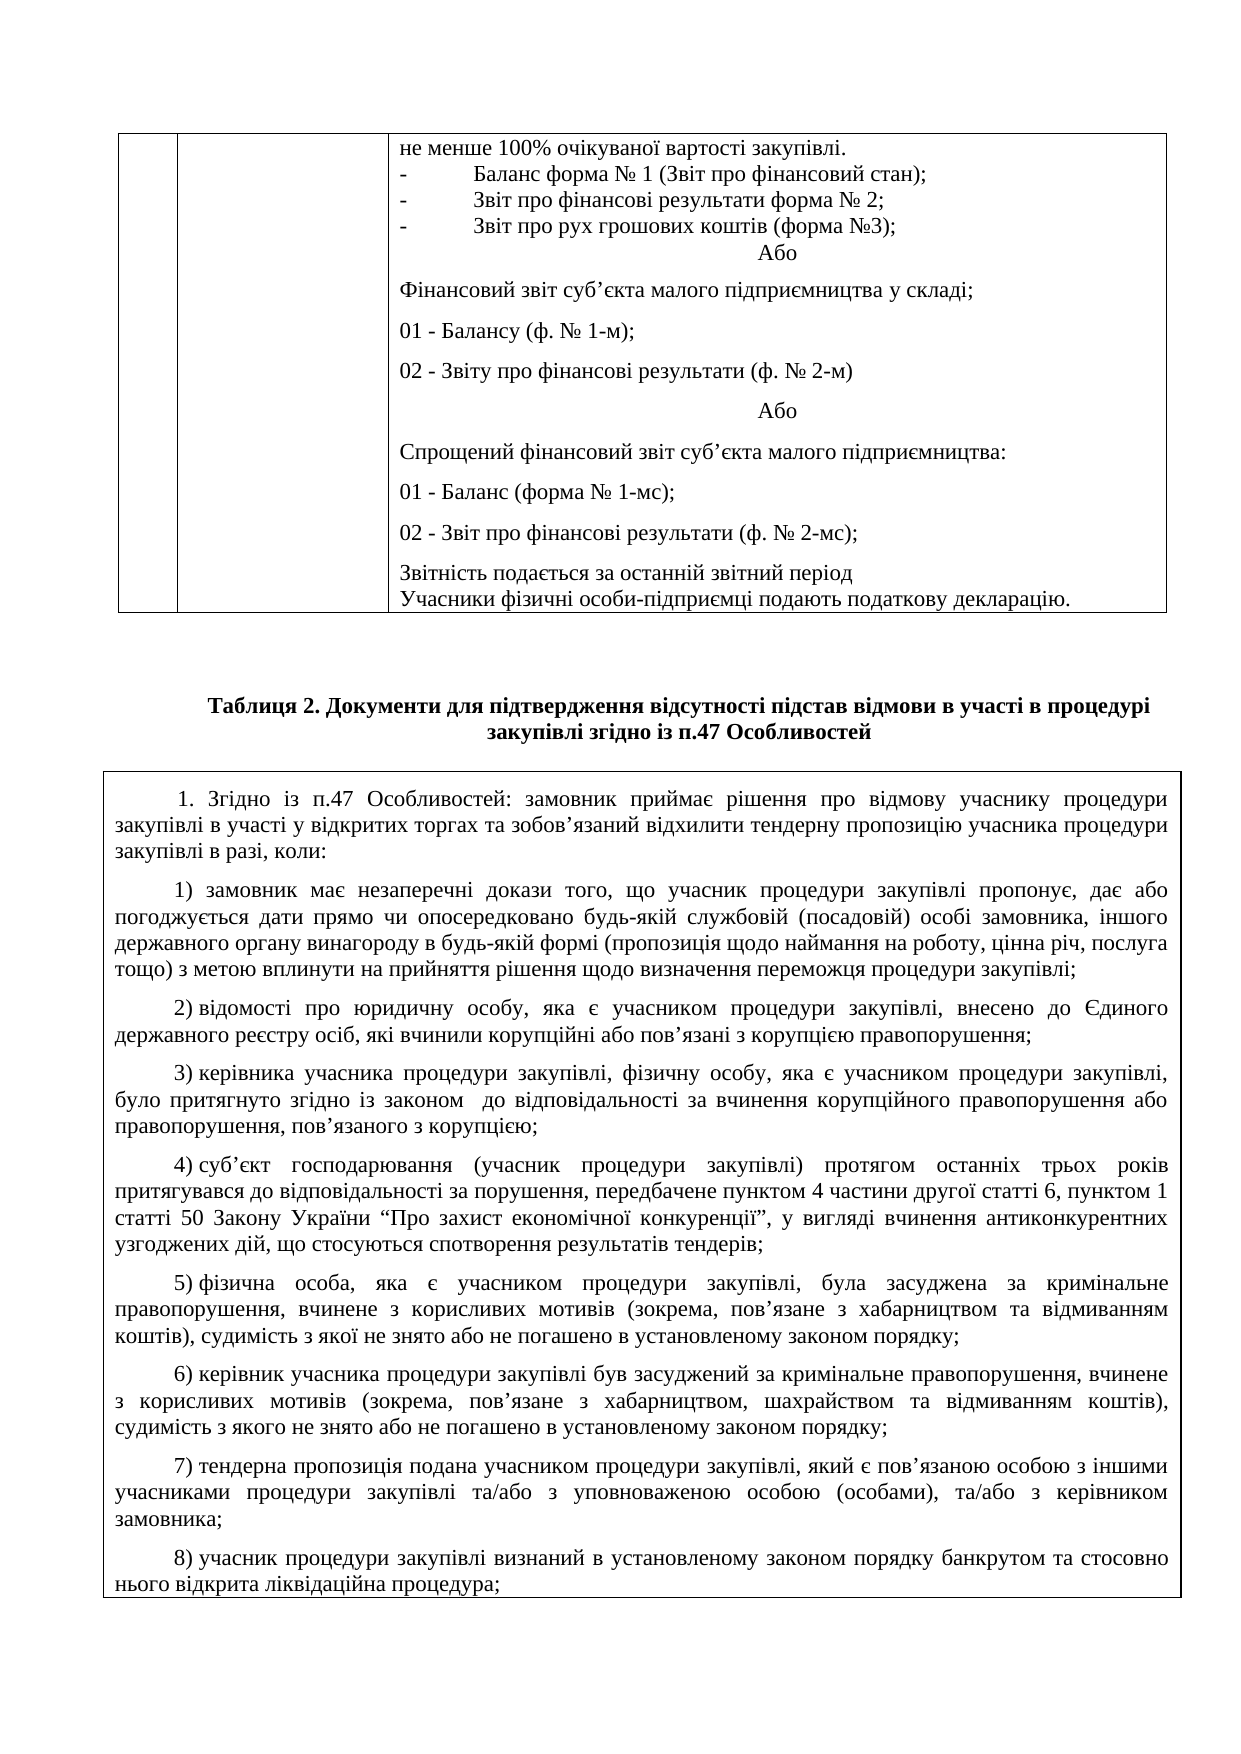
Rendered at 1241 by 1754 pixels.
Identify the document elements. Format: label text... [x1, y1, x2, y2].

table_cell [389, 134, 1166, 612]
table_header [104, 772, 1180, 1596]
table_cell 4. [119, 134, 177, 612]
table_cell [178, 134, 388, 612]
text Таблиця 2. Документи для підтвердження відсутності підстав відмови в участі в процедурі закупівлі згідно із п.47 Особливостей [177, 692, 1181, 744]
